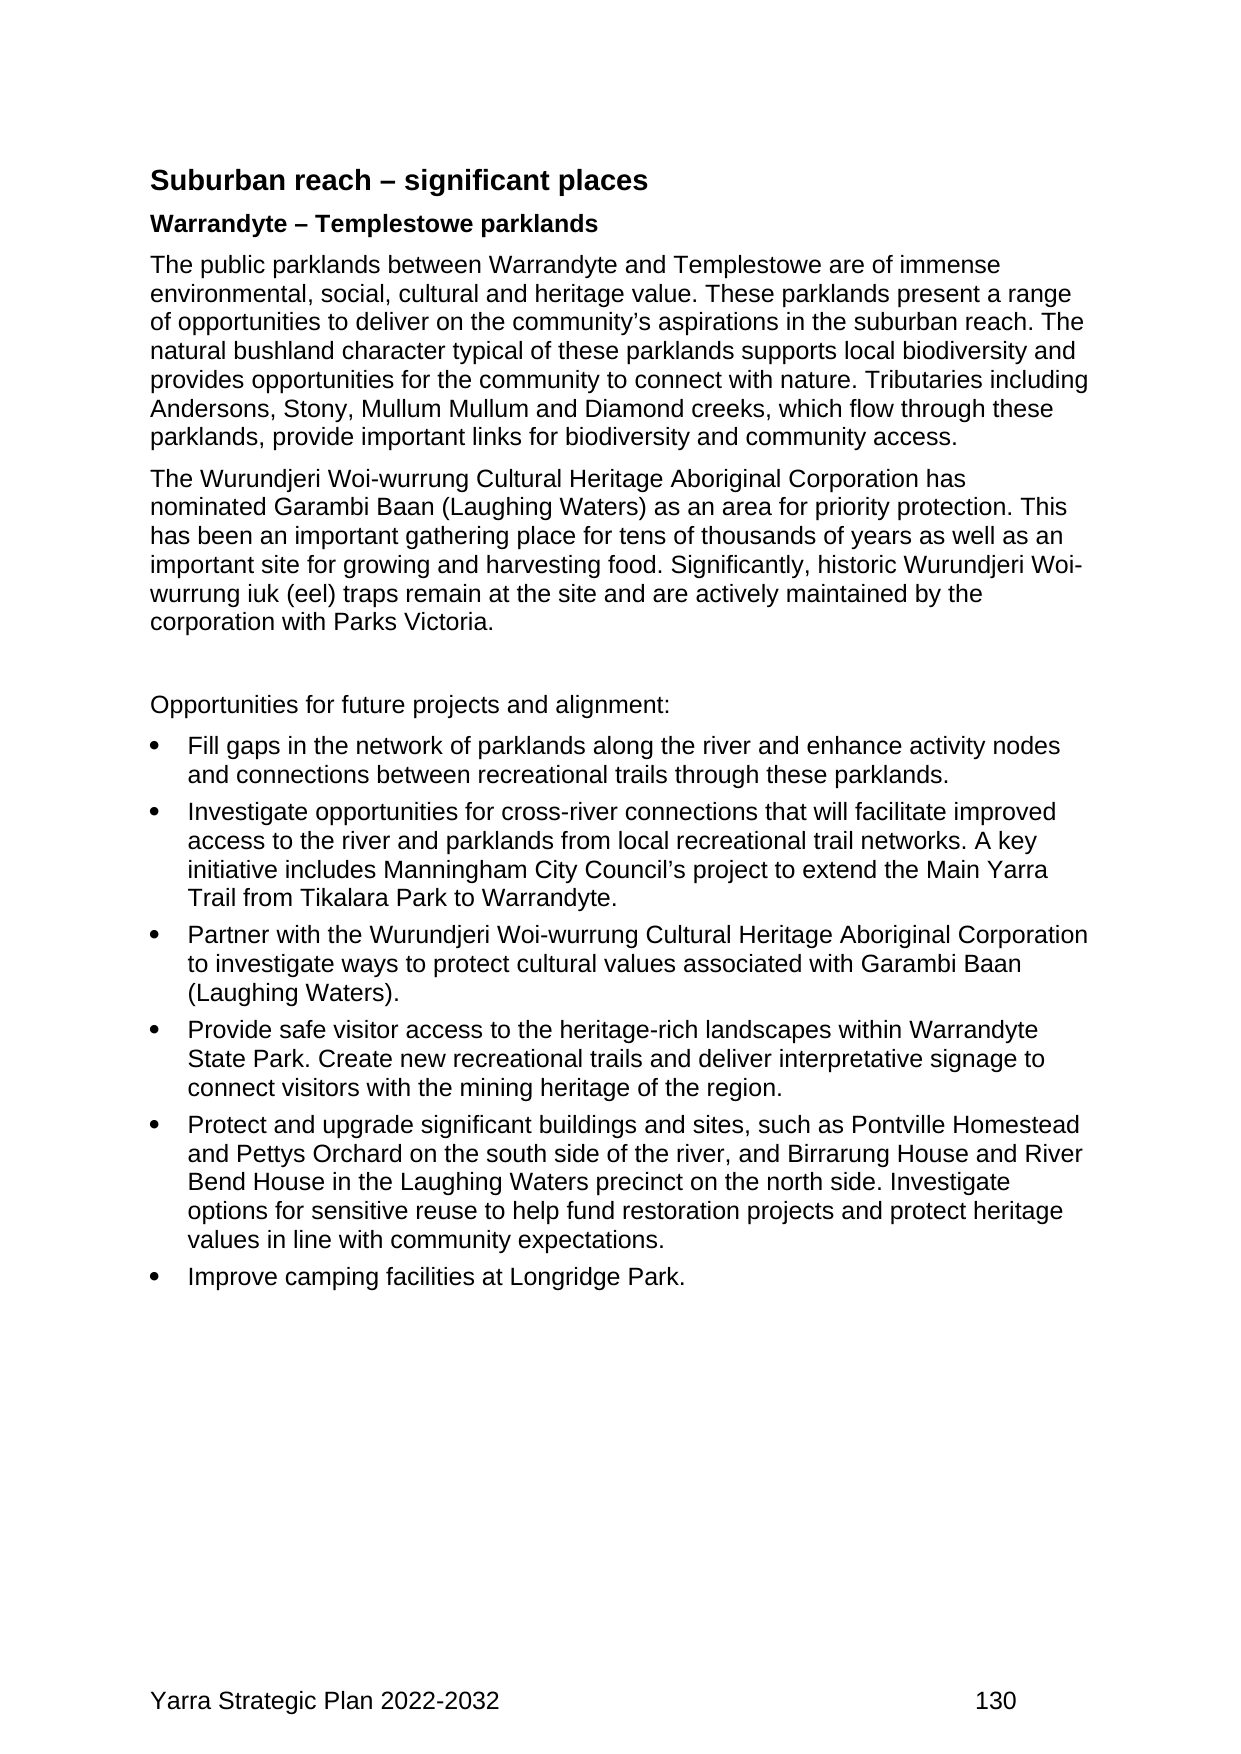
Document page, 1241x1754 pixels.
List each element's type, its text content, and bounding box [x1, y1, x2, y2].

list Protect and upgrade significant buildings and sites, such as Pontville Homestead and Pettys Orchard on the south side of the river, and Birrarung House and River Bend House in the Laughing Waters precinct on the north side. Investigate options for sensitive reuse to help fund restoration projects and protect heritage values in line with community expectations. [150, 1110, 1090, 1254]
text The public parklands between Warrandyte and Templestowe are of immense environmental, social, cultural and heritage value. These parklands present a range of opportunities to deliver on the community’s aspirations in the suburban reach. The natural bushland character typical of these parklands supports local biodiversity and provides opportunities for the community to connect with nature. Tributaries including Andersons, Stony, Mullum Mullum and Diamond creeks, which flow through these parklands, provide important links for biodiversity and community access. [150, 250, 1090, 451]
subtitle Warrandyte – Templestowe parklands [150, 208, 1090, 237]
subtitle Suburban reach – significant places [150, 162, 1090, 196]
list Provide safe visitor access to the heritage-rich landscapes within Warrandyte State Park. Create new recreational trails and deliver interpretative signage to connect visitors with the mining heritage of the region. [150, 1015, 1090, 1101]
text Opportunities for future projects and alignment: [150, 690, 1090, 718]
list Investigate opportunities for cross-river connections that will facilitate improved access to the river and parklands from local recreational trail networks. A key initiative includes Manningham City Council’s project to extend the Main Yarra Trail from Tikalara Park to Warrandyte. [150, 797, 1090, 912]
list Improve camping facilities at Longridge Park. [150, 1262, 1090, 1291]
text The Wurundjeri Woi-wurrung Cultural Heritage Aboriginal Corporation has nominated Garambi Baan (Laughing Waters) as an area for priority protection. This has been an important gathering place for tens of thousands of years as well as an important site for growing and harvesting food. Significantly, historic Wurundjeri Woi-wurrung iuk (eel) traps remain at the site and are actively maintained by the corporation with Parks Victoria. [150, 463, 1090, 636]
list Partner with the Wurundjeri Woi-wurrung Cultural Heritage Aboriginal Corporation to investigate ways to protect cultural values associated with Garambi Baan (Laughing Waters). [150, 920, 1090, 1007]
list Fill gaps in the network of parklands along the river and enhance activity nodes and connections between recreational trails through these parklands. [150, 731, 1090, 789]
